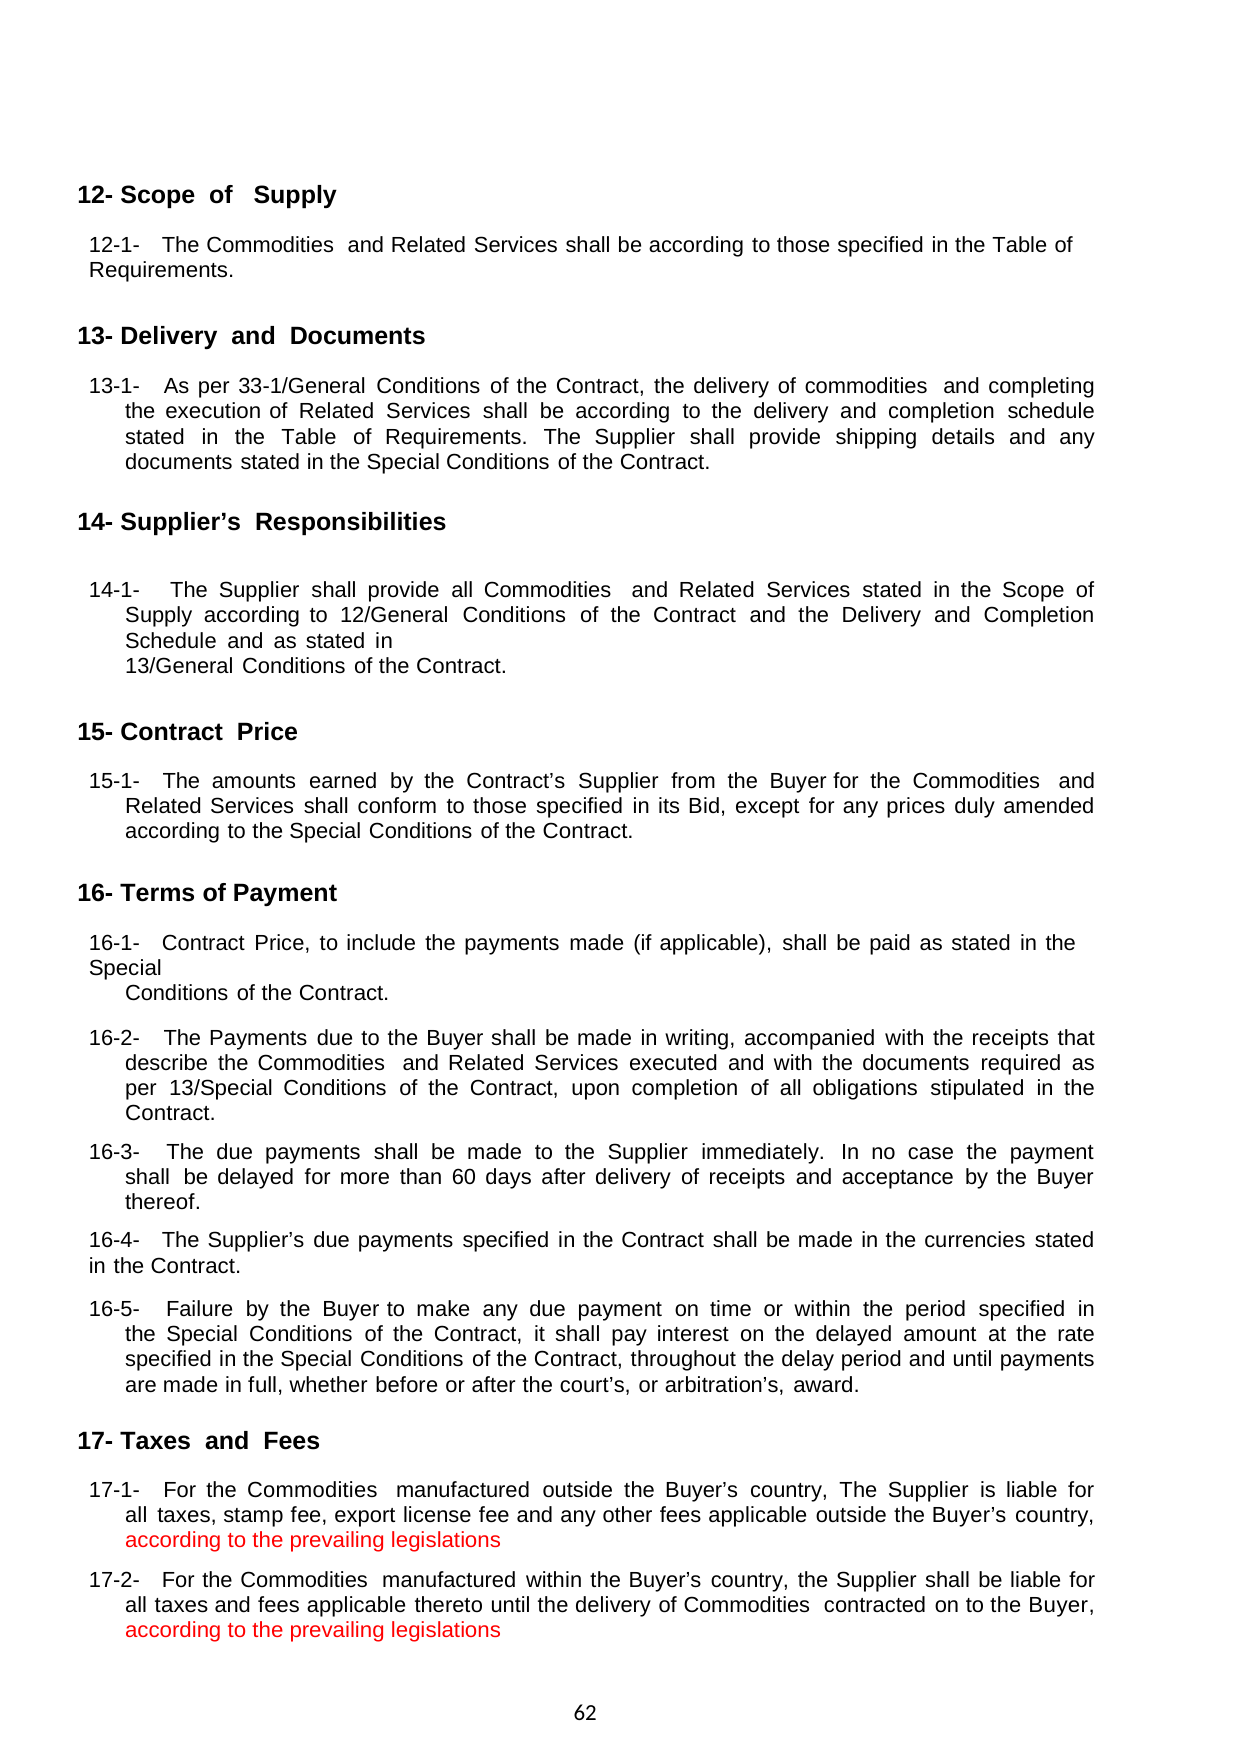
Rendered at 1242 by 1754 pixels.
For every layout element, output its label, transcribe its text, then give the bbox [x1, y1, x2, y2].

text Conditions of the Contract. [125, 980, 1095, 1005]
text 13-1- As per 33-1/General Conditions of the Contract, the delivery of commodities and completing the execution of Related Services shall be according to the delivery and completion schedule stated in the Table of Requirements. The Supplier shall provide shipping details and any documents stated in the Special Conditions of the Contract. [88, 373, 1095, 474]
subtitle 14- Supplier’s Responsibilities [77, 507, 1093, 536]
text 16-2- The Payments due to the Buyer shall be made in writing, accompanied with the receipts that describe the Commodities and Related Services executed and with the documents required as per 13/Special Conditions of the Contract, upon completion of all obligations stipulated in the Contract. [88, 1024, 1095, 1125]
text 12-1- The Commodities and Related Services shall be according to those specified in the Table of Requirements. [88, 232, 1095, 282]
subtitle 16- Terms of Payment [77, 877, 1093, 906]
text 17-1- For the Commodities manufactured outside the Buyer’s country, The Supplier is liable for all taxes, stamp fee, export license fee and any other fees applicable outside the Buyer’s country, according to the prevailing legislations [88, 1477, 1095, 1552]
subtitle 17- Taxes and Fees [77, 1426, 1093, 1454]
text 16-5- Failure by the Buyer to make any due payment on time or within the period specified in the Special Conditions of the Contract, it shall pay interest on the delayed amount at the rate specified in the Special Conditions of the Contract, throughout the delay period and until payments are made in full, whether before or after the court’s, or arbitration’s, award. [88, 1296, 1095, 1397]
text 13/General Conditions of the Contract. [125, 653, 1095, 678]
subtitle 12- Scope of Supply [77, 179, 1093, 208]
text 16-1- Contract Price, to include the payments made (if applicable), shall be paid as stated in the Special [88, 930, 1095, 980]
subtitle 15- Contract Price [77, 717, 1093, 746]
text 16-4- The Supplier’s due payments specified in the Contract shall be made in the currencies stated in the Contract. [88, 1227, 1095, 1278]
text 14-1- The Supplier shall provide all Commodities and Related Services stated in the Scope of Supply according to 12/General Conditions of the Contract and the Delivery and Completion Schedule and as stated in [88, 577, 1095, 653]
text 15-1- The amounts earned by the Contract’s Supplier from the Buyer for the Commodities and Related Services shall conform to those specified in its Bid, except for any prices duly amended according to the Special Conditions of the Contract. [88, 768, 1095, 843]
text 16-3- The due payments shall be made to the Supplier immediately. In no case the payment shall be delayed for more than 60 days after delivery of receipts and acceptance by the Buyer thereof. [88, 1138, 1095, 1214]
text 17-2- For the Commodities manufactured within the Buyer’s country, the Supplier shall be liable for all taxes and fees applicable thereto until the delivery of Commodities contracted on to the Buyer, according to the prevailing legislations [88, 1567, 1095, 1642]
subtitle 13- Delivery and Documents [77, 321, 1093, 350]
